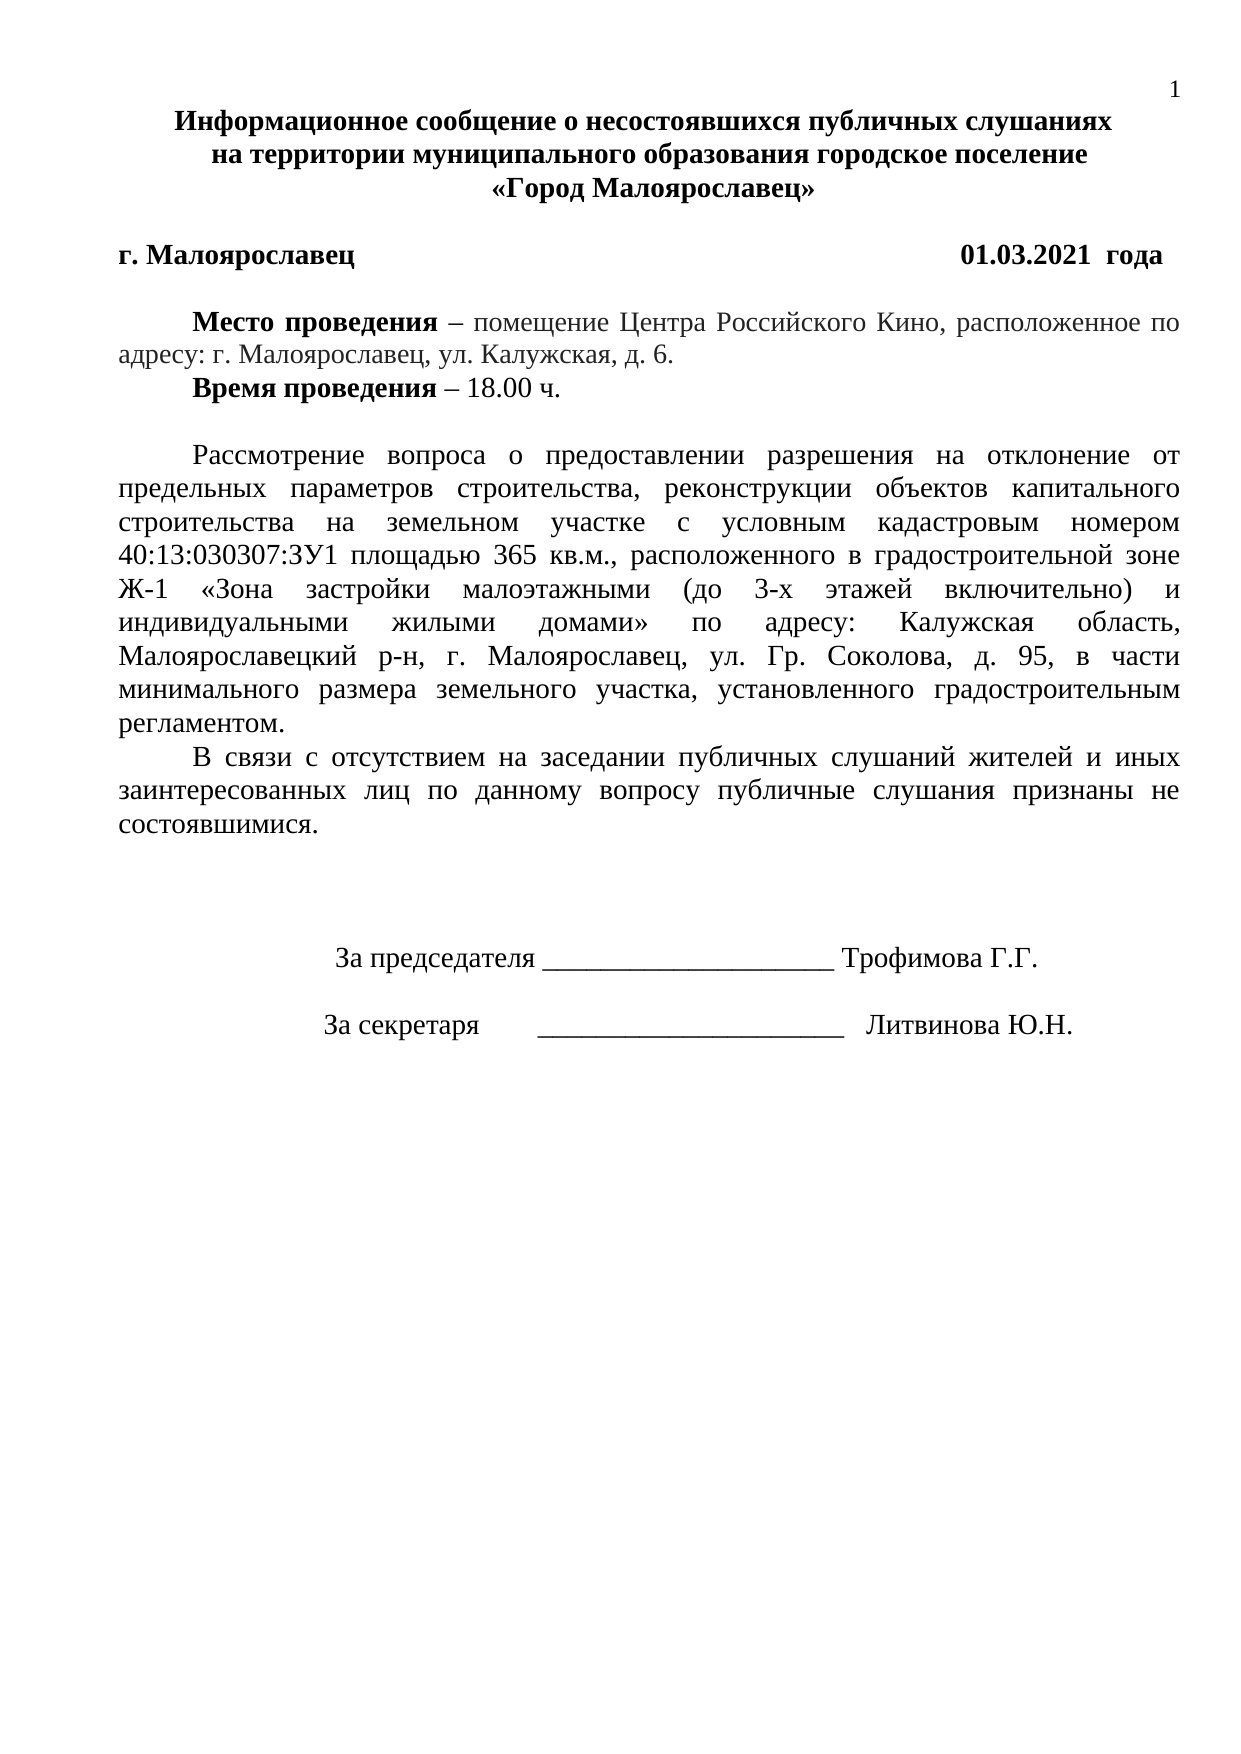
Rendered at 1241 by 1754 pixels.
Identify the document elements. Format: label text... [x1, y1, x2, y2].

text Информационное сообщение о несостоявшихся публичных слушаниях [118, 103, 1181, 136]
text на территории муниципального образования городское поселение [118, 136, 1181, 170]
text г. Малоярославец 01.03.2021 года [118, 237, 1181, 270]
text В связи с отсутствием на заседании публичных слушаний жителей и иных заинтересованных лиц по данному вопросу публичные слушания признаны не состоявшимися. [118, 739, 1181, 839]
text «Город Малоярославец» [118, 170, 1181, 203]
text За председателя ____________________ Трофимова Г.Г. [118, 940, 1181, 973]
text Место проведения – помещение Центра Российского Кино, расположенное по адресу: г. Малоярославец, ул. Калужская, д. 6. [118, 304, 1181, 370]
text Рассмотрение вопроса о предоставлении разрешения на отклонение от предельных параметров строительства, реконструкции объектов капитального строительства на земельном участке с условным кадастровым номером 40:13:030307:ЗУ1 площадью 365 кв.м., расположенного в градостроительной зоне Ж-1 «Зона застройки малоэтажными (до 3-х этажей включительно) и индивидуальными жилыми домами» по адресу: Калужская область, Малоярославецкий р-н, г. Малоярославец, ул. Гр. Соколова, д. 95, в части минимального размера земельного участка, установленного градостроительным регламентом. [118, 437, 1181, 739]
text За секретаря _____________________ Литвинова Ю.Н. [118, 1007, 1181, 1041]
text Время проведения – 18.00 ч. [118, 370, 1181, 403]
